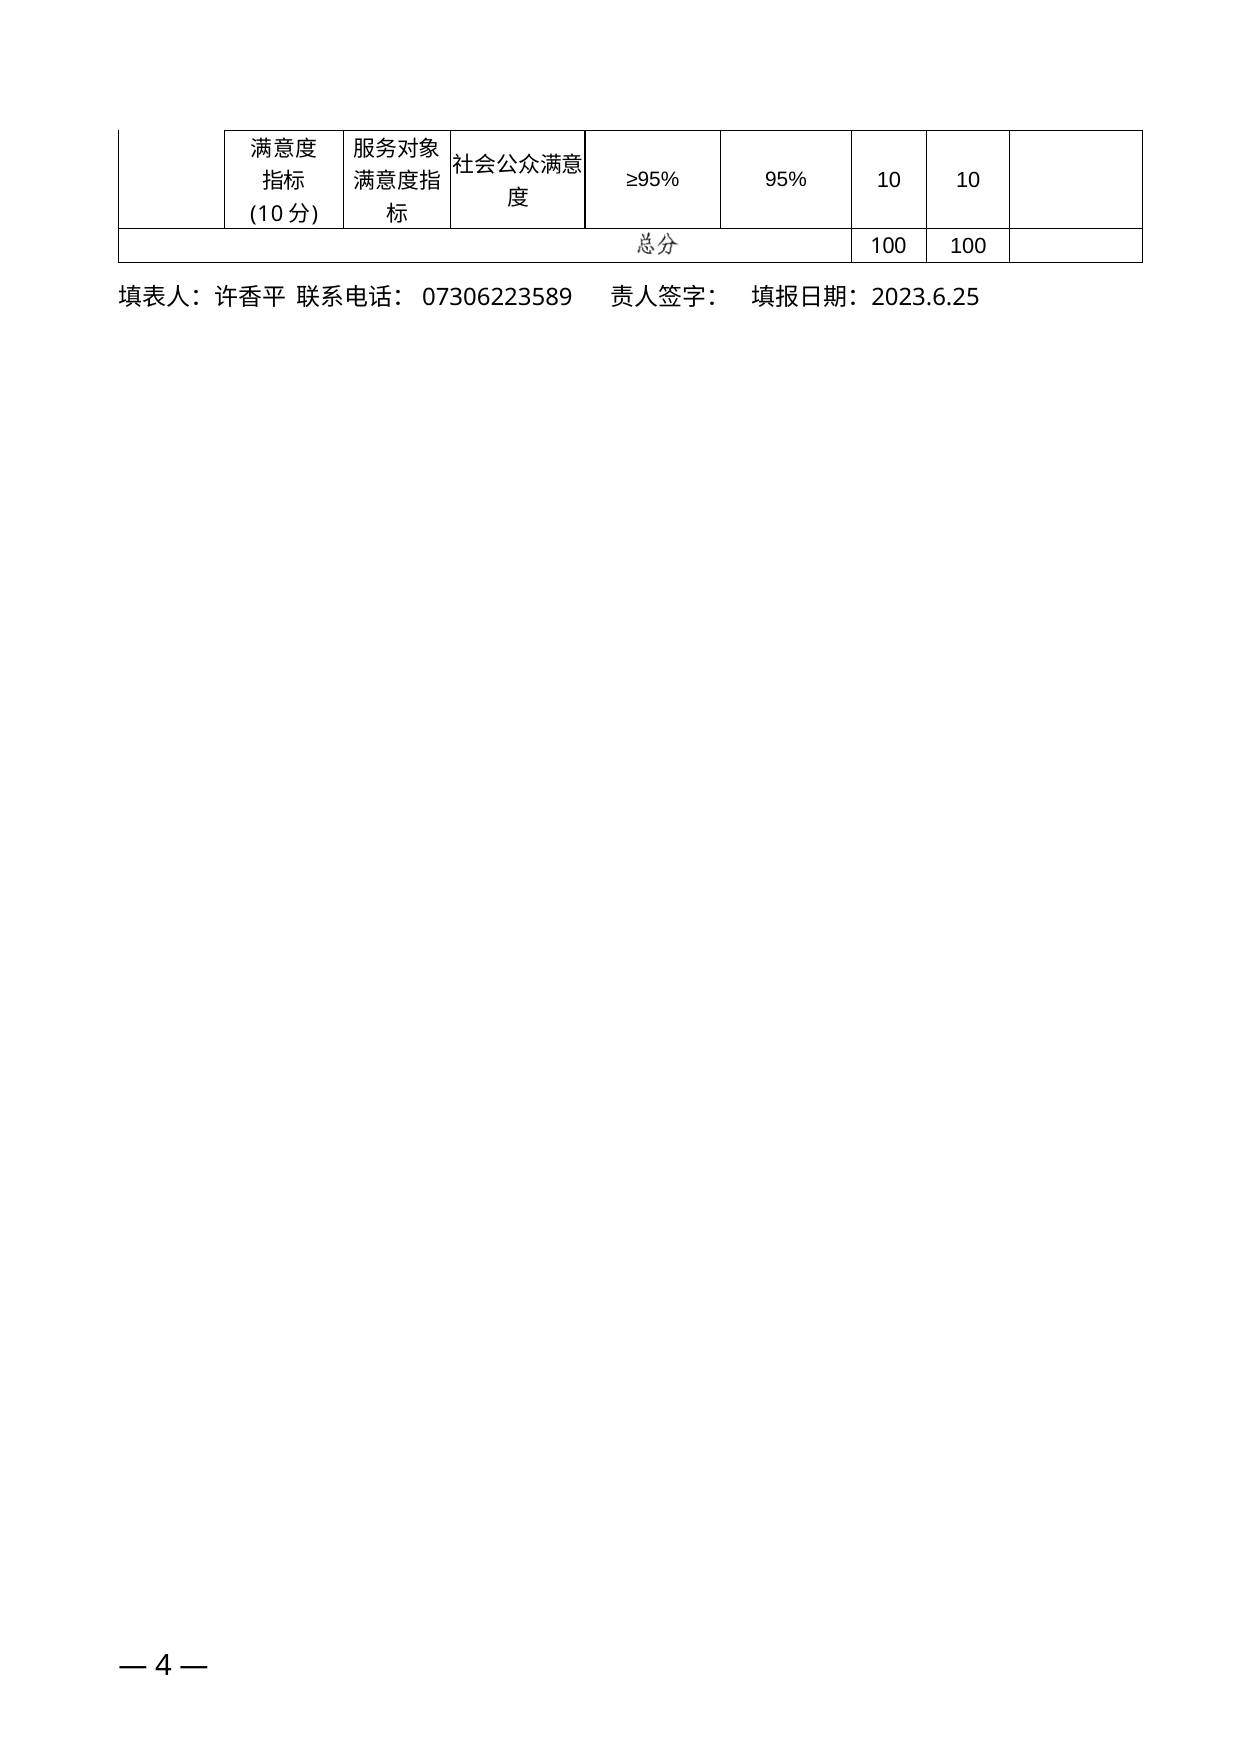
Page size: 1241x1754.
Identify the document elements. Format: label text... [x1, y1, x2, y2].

table_cell 100 [852, 229, 926, 262]
table_cell [1010, 229, 1142, 262]
text 填表人：许香平 联系电话： 07306223589 责人签字： 填报日期：2023.6.25 [118, 263, 1093, 328]
picture [630, 229, 680, 256]
table_cell 100 [927, 229, 1009, 262]
table_cell 95% [721, 131, 851, 228]
table_cell 10 [927, 131, 1009, 228]
table_cell 服务对象 满意度指 标 [344, 131, 450, 228]
table_cell [1010, 131, 1142, 228]
table_cell 10 [852, 131, 926, 228]
table_cell ≥95% [586, 131, 720, 228]
table_cell [119, 229, 851, 262]
table_cell 满意度 指标 (10分) [225, 131, 343, 228]
table_cell 社会公众满意度 [451, 131, 584, 228]
